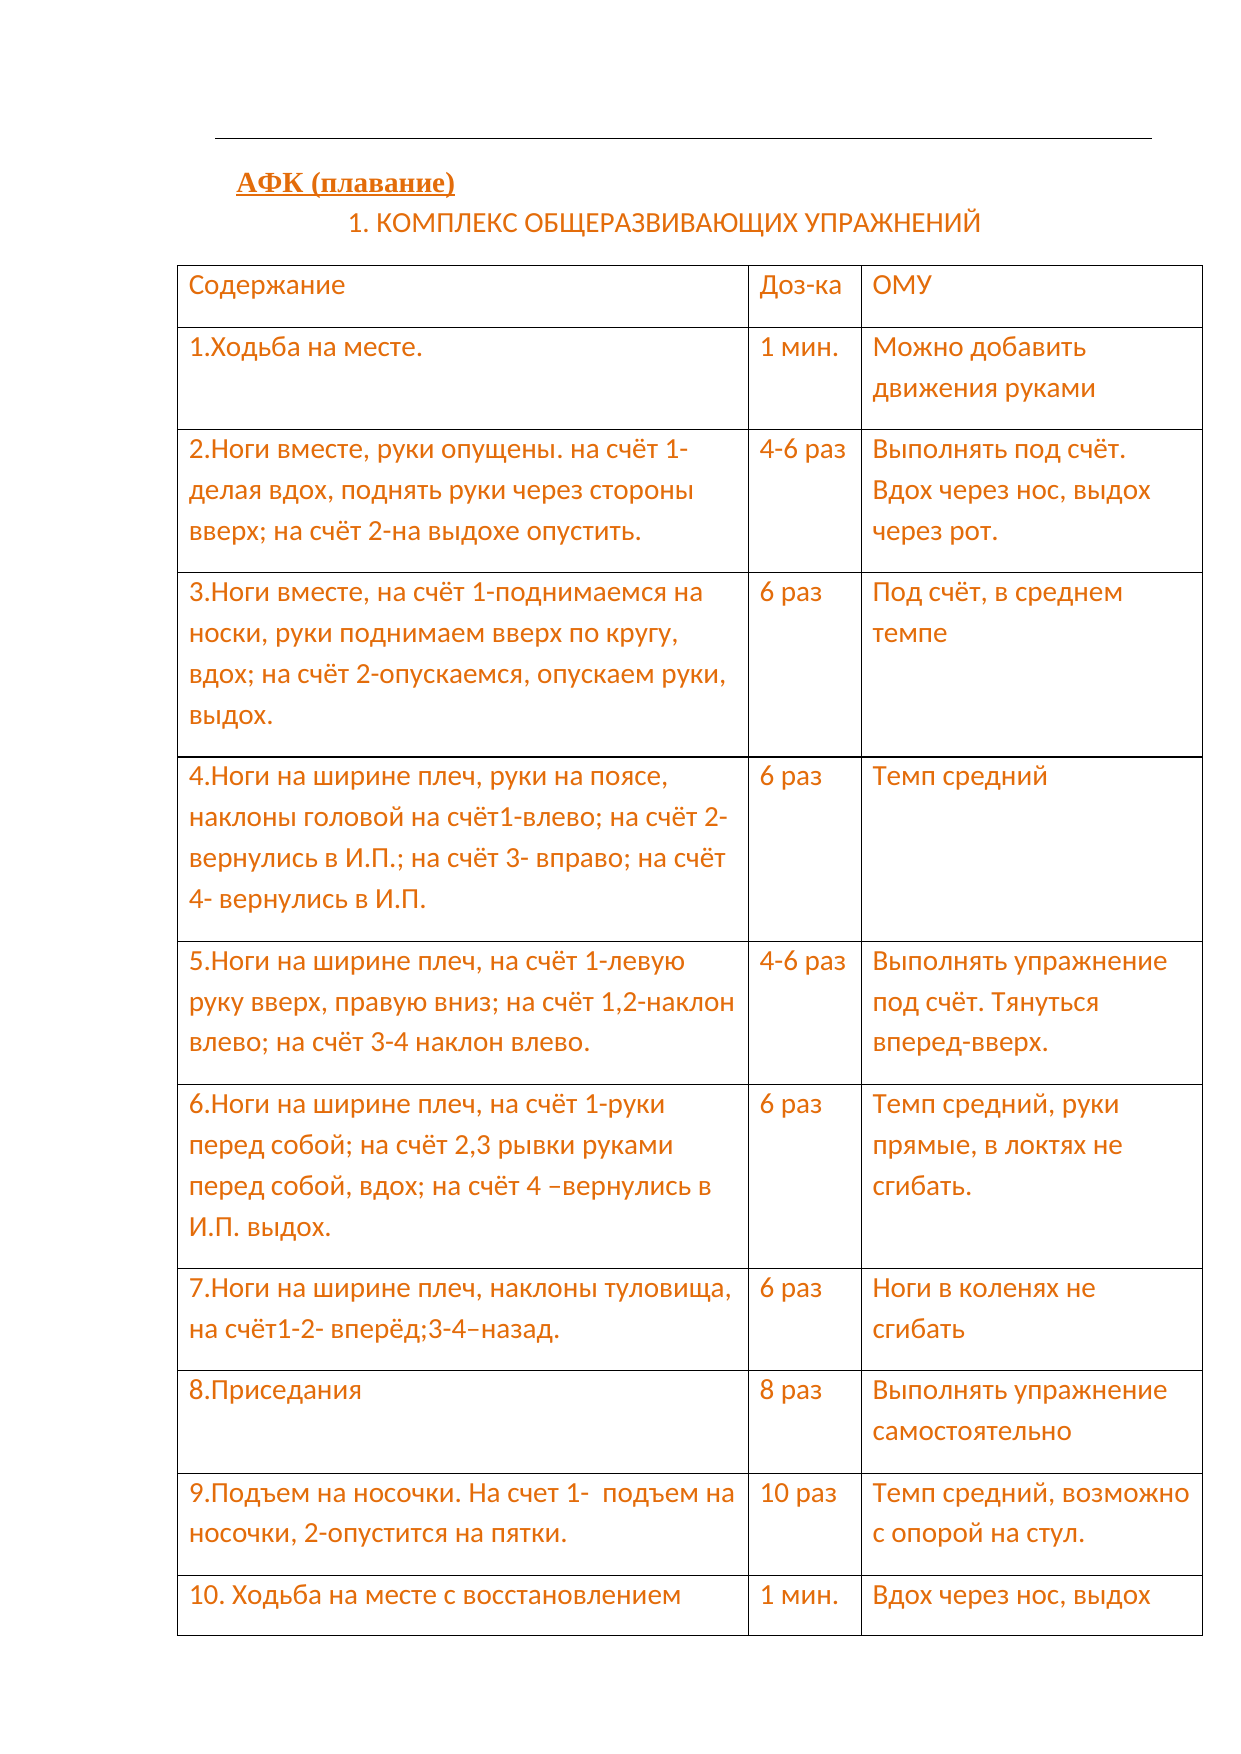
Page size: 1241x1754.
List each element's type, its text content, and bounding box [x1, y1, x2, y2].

table_cell Темп средний, руки прямые, в локтях не сгибать. [862, 1085, 1202, 1268]
table_cell 6 раз [749, 758, 861, 941]
table_cell 7.Ноги на ширине плеч, наклоны туловища, на счёт1-2- вперёд;3-4–назад. [178, 1269, 748, 1370]
table_cell 4-6 раз [749, 942, 861, 1084]
table_cell Темп средний, возможно с опорой на стул. [862, 1474, 1202, 1575]
table_cell 9.Подъем на носочки. На счет 1- подъем на носочки, 2-опустится на пятки. [178, 1474, 748, 1575]
table_cell 6 раз [749, 1085, 861, 1268]
table_cell 6.Ноги на ширине плеч, на счёт 1-руки перед собой; на счёт 2,3 рывки руками перед собой, вдох; на счёт 4 –вернулись в И.П. выдох. [178, 1085, 748, 1268]
table_cell Выполнять упражнение под счёт. Тянуться вперед-вверх. [862, 942, 1202, 1084]
table_cell 6 раз [749, 1269, 861, 1370]
table_cell 4-6 раз [749, 430, 861, 572]
table_cell 2.Ноги вместе, руки опущены. на счёт 1-делая вдох, поднять руки через стороны вверх; на счёт 2-на выдохе опустить. [178, 430, 748, 572]
table_header Доз-ка [749, 266, 861, 327]
table_cell 8 раз [749, 1371, 861, 1473]
table_header Содержание [178, 266, 748, 327]
table_cell Выполнять упражнение самостоятельно [862, 1371, 1202, 1473]
text АФК (плавание) [177, 165, 1152, 199]
table_cell Темп средний [862, 758, 1202, 941]
table_cell 1 мин. [749, 1576, 861, 1635]
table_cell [178, 1576, 748, 1635]
table_cell Выполнять под счёт. Вдох через нос, выдох через рот. [862, 430, 1202, 572]
table_cell 1.Ходьба на месте. [178, 328, 748, 429]
table_cell Можно добавить движения руками [862, 328, 1202, 429]
table_header ОМУ [862, 266, 1202, 327]
table_cell 3.Ноги вместе, на счёт 1-поднимаемся на носки, руки поднимаем вверх по кругу, вдох; на счёт 2-опускаемся, опускаем руки, выдох. [178, 573, 748, 756]
table_cell 4.Ноги на ширине плеч, руки на поясе, наклоны головой на счёт1-влево; на счёт 2-вернулись в И.П.; на счёт 3- вправо; на счёт 4- вернулись в И.П. [178, 758, 748, 941]
table_cell 6 раз [749, 573, 861, 756]
text 1. КОМПЛЕКС ОБЩЕРАЗВИВАЮЩИХ УПРАЖНЕНИЙ [177, 204, 1152, 239]
table_cell 5.Ноги на ширине плеч, на счёт 1-левую руку вверх, правую вниз; на счёт 1,2-наклон влево; на счёт 3-4 наклон влево. [178, 942, 748, 1084]
table_cell 1 мин. [749, 328, 861, 429]
table_cell Под счёт, в среднем темпе [862, 573, 1202, 756]
table_cell 8.Приседания [178, 1371, 748, 1473]
table_cell 10 раз [749, 1474, 861, 1575]
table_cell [862, 1576, 1202, 1635]
table_cell Ноги в коленях не сгибать [862, 1269, 1202, 1370]
